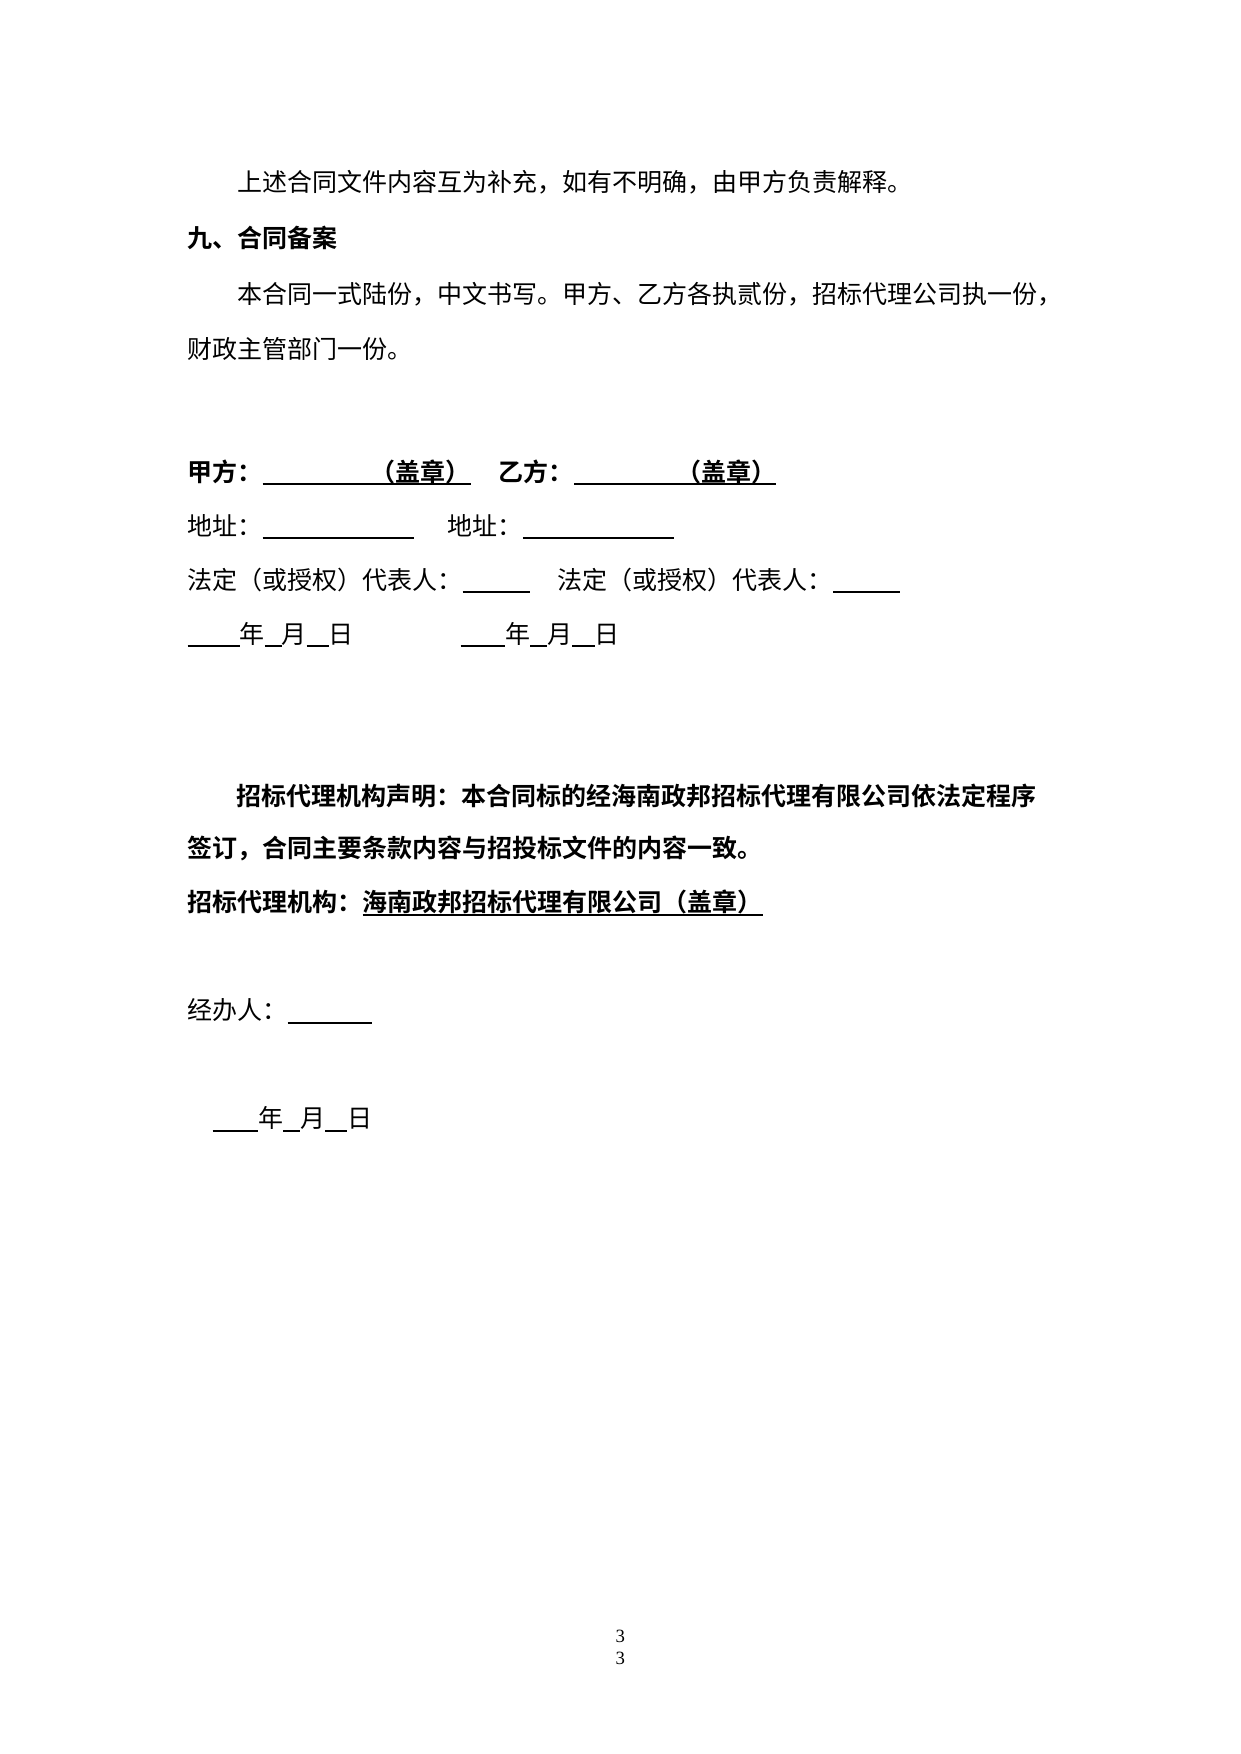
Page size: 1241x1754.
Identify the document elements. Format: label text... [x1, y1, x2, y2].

text 法定（或授权）代表人： 法定（或授权）代表人： [187, 548, 1053, 600]
text 九、合同备案 [187, 218, 1053, 254]
text 年 月 日 年 月 日 [187, 602, 1053, 654]
text 上述合同文件内容互为补充，如有不明确，由甲方负责解释。 [187, 162, 1053, 198]
text 甲方： （盖章） 乙方： （盖章） [187, 439, 1053, 492]
text 招标代理机构：海南政邦招标代理有限公司（盖章） [187, 870, 1053, 922]
text 经办人： [187, 978, 1053, 1030]
text 地址： 地址： [187, 493, 1053, 546]
text 年 月 日 [187, 1084, 1053, 1149]
text 招标代理机构声明：本合同标的经海南政邦招标代理有限公司依法定程序签订，合同主要条款内容与招投标文件的内容一致。 [187, 764, 1053, 868]
text 本合同一式陆份，中文书写。甲方、乙方各执贰份，招标代理公司执一份，财政主管部门一份。 [187, 275, 1053, 365]
